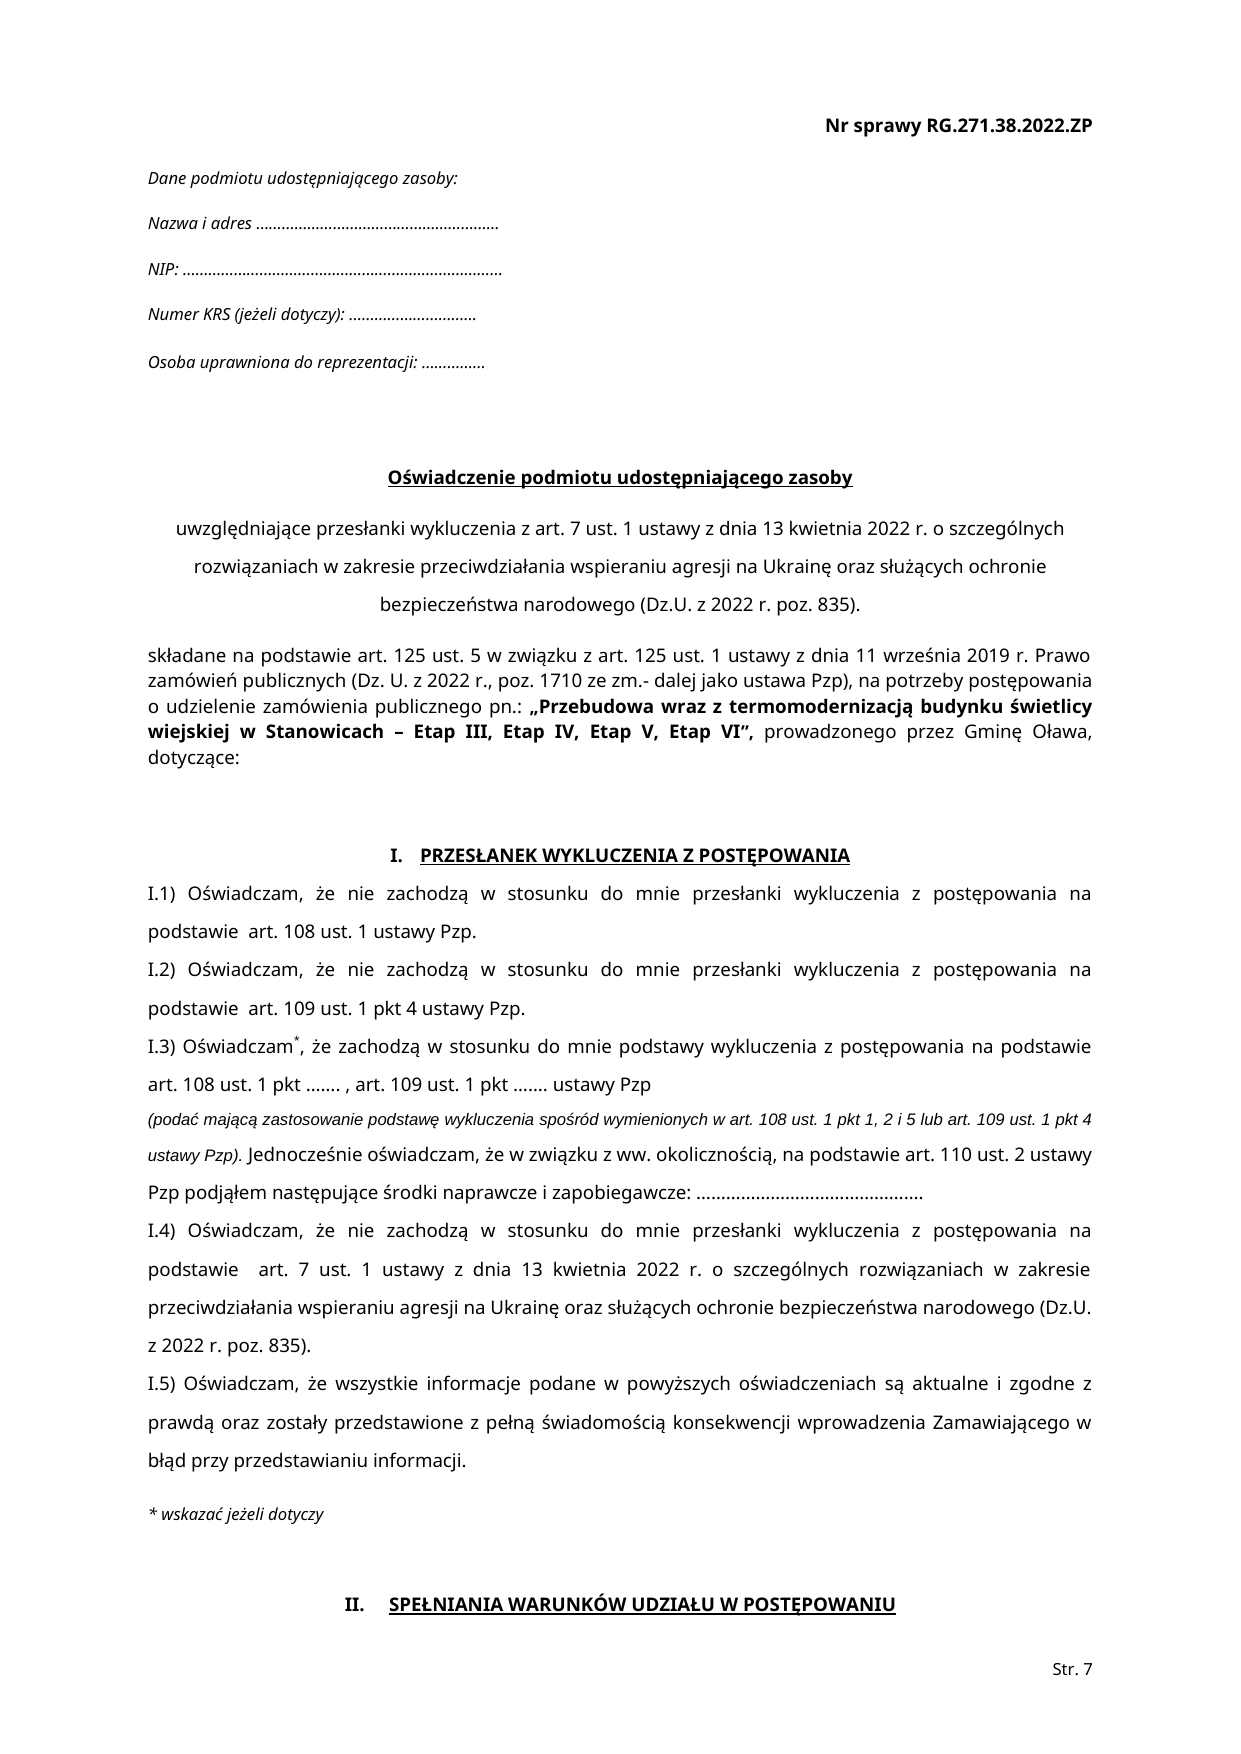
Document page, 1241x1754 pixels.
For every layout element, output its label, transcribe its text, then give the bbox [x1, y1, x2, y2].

text składane na podstawie art. 125 ust. 5 w związku z art. 125 ust. 1 ustawy z dnia 11 września 2019 r. Prawo zamówień publicznych (Dz. U. z 2022 r., poz. 1710 ze zm.- dalej jako ustawa Pzp), na potrzeby postępowania o udzielenie zamówienia publicznego pn.: „Przebudowa wraz z termomodernizacją budynku świetlicy wiejskiej w Stanowicach – Etap III, Etap IV, Etap V, Etap VI”, prowadzonego przez Gminę Oława, dotyczące: [148, 642, 1093, 770]
text Oświadczenie podmiotu udostępniającego zasoby [148, 464, 1093, 490]
text Nr sprawy RG.271.38.2022.ZP [148, 112, 1093, 138]
list PRZESŁANEK WYKLUCZENIA Z POSTĘPOWANIA [148, 842, 1093, 867]
text NIP: ………………………………………………………………… [148, 257, 1093, 280]
text Nazwa i adres ………………………………………………… [148, 212, 1093, 234]
text Numer KRS (jeżeli dotyczy): ………………………… [148, 302, 1093, 325]
text uwzględniające przesłanki wykluczenia z art. 7 ust. 1 ustawy z dnia 13 kwietnia 2022 r. o szczególnych rozwiązaniach w zakresie przeciwdziałania wspieraniu agresji na Ukrainę oraz służących ochronie bezpieczeństwa narodowego (Dz.U. z 2022 r. poz. 835). [148, 515, 1093, 617]
text * wskazać jeżeli dotyczy [148, 1502, 1093, 1525]
text I.4) Oświadczam, że nie zachodzą w stosunku do mnie przesłanki wykluczenia z postępowania na podstawie art. 7 ust. 1 ustawy z dnia 13 kwietnia 2022 r. o szczególnych rozwiązaniach w zakresie przeciwdziałania wspieraniu agresji na Ukrainę oraz służących ochronie bezpieczeństwa narodowego (Dz.U. z 2022 r. poz. 835). [148, 1218, 1093, 1358]
text I.3) Oświadczam*, że zachodzą w stosunku do mnie podstawy wykluczenia z postępowania na podstawie art. 108 ust. 1 pkt ……. , art. 109 ust. 1 pkt ……. ustawy Pzp [148, 1033, 1093, 1097]
text I.1) Oświadczam, że nie zachodzą w stosunku do mnie przesłanki wykluczenia z postępowania na podstawie art. 108 ust. 1 ustawy Pzp. [148, 880, 1093, 944]
text I.2) Oświadczam, że nie zachodzą w stosunku do mnie przesłanki wykluczenia z postępowania na podstawie art. 109 ust. 1 pkt 4 ustawy Pzp. [148, 957, 1093, 1020]
text Osoba uprawniona do reprezentacji: …………… [148, 351, 1093, 373]
text Dane podmiotu udostępniającego zasoby: [148, 166, 1093, 189]
text (podać mającą zastosowanie podstawę wykluczenia spośród wymienionych w art. 108 ust. 1 pkt 1, 2 i 5 lub art. 109 ust. 1 pkt 4 ustawy Pzp). Jednocześnie oświadczam, że w związku z ww. okolicznością, na podstawie art. 110 ust. 2 ustawy Pzp podjąłem następujące środki naprawcze i zapobiegawcze: ………………………………………. [148, 1109, 1093, 1205]
text I.5) Oświadczam, że wszystkie informacje podane w powyższych oświadczeniach są aktualne i zgodne z prawdą oraz zostały przedstawione z pełną świadomością konsekwencji wprowadzenia Zamawiającego w błąd przy przedstawianiu informacji. [148, 1371, 1093, 1473]
list SPEŁNIANIA WARUNKÓW UDZIAŁU W POSTĘPOWANIU [148, 1592, 1093, 1617]
